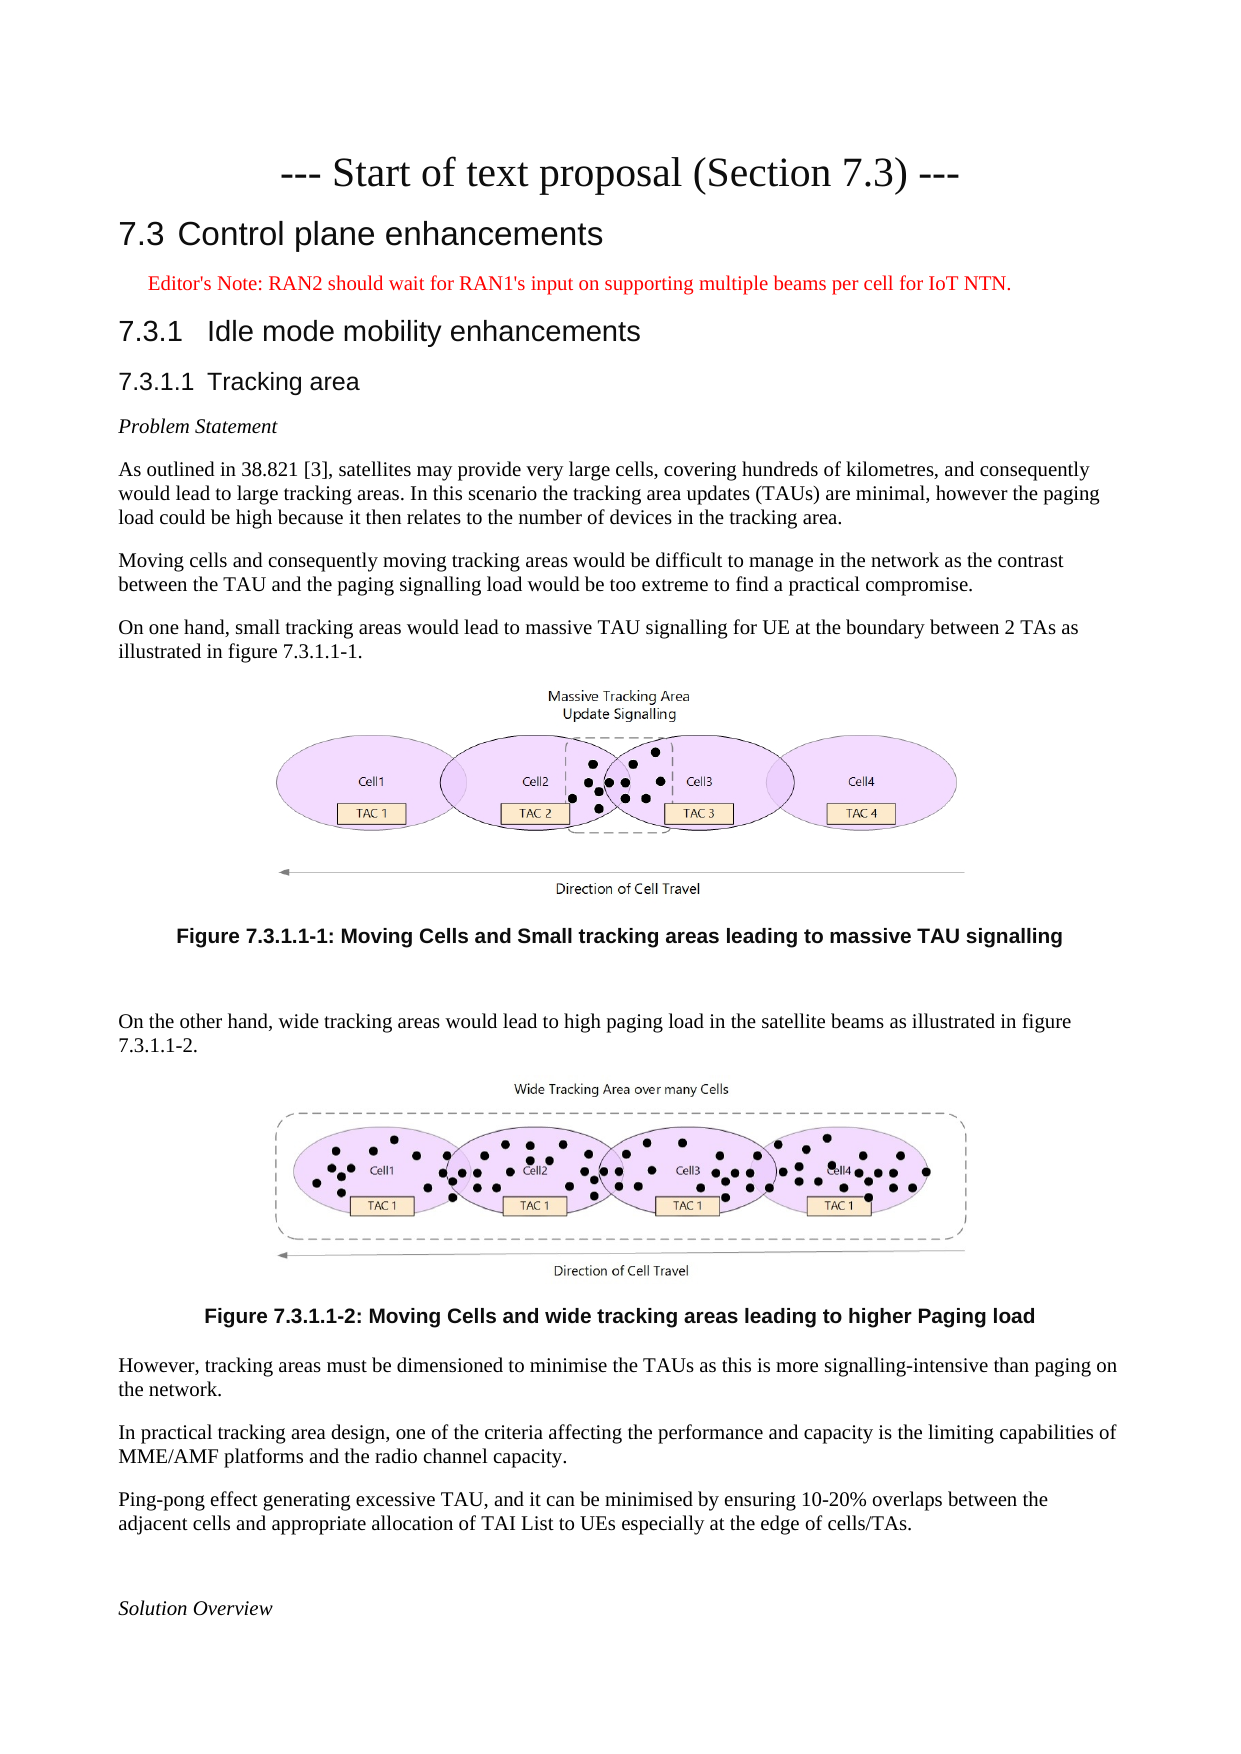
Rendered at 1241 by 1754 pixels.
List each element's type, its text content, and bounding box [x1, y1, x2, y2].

text On the other hand, wide tracking areas would lead to high paging load in the satellite beams as illustrated in figure 7.3.1.1-2. [118, 1009, 1122, 1057]
subtitle 7.3.1.1 Tracking area [118, 366, 1122, 395]
subtitle 7.3 Control plane enhancements [118, 214, 1122, 253]
text Editor's Note: RAN2 should wait for RAN1's input on supporting multiple beams per cell for IoT NTN. [148, 271, 1122, 295]
picture [272, 1075, 969, 1286]
text However, tracking areas must be dimensioned to minimise the TAUs as this is more signalling-intensive than paging on the network. [118, 1353, 1122, 1401]
text --- Start of text proposal (Section 7.3) --- [118, 147, 1122, 195]
text On one hand, small tracking areas would lead to massive TAU signalling for UE at the boundary between 2 TAs as illustrated in figure 7.3.1.1-1. [118, 614, 1122, 663]
text As outlined in 38.821 [3], satellites may provide very large cells, covering hundreds of kilometres, and consequently would lead to large tracking areas. In this scenario the tracking area updates (TAUs) are minimal, however the paging load could be high because it then relates to the number of devices in the tracking area. [118, 457, 1122, 529]
text Ping-pong effect generating excessive TAU, and it can be minimised by ensuring 10-20% overlaps between the adjacent cells and appropriate allocation of TAI List to UEs especially at the edge of cells/TAs. [118, 1487, 1122, 1535]
text Figure 7.3.1.1-1: Moving Cells and Small tracking areas leading to massive TAU signalling [118, 923, 1122, 947]
subtitle 7.3.1 Idle mode mobility enhancements [118, 314, 1122, 348]
text Problem Statement [118, 414, 1122, 438]
text Moving cells and consequently moving tracking areas would be difficult to manage in the network as the contrast between the TAU and the paging signalling load would be too extreme to find a practical compromise. [118, 548, 1122, 596]
picture [273, 681, 967, 905]
text Figure 7.3.1.1-2: Moving Cells and wide tracking areas leading to higher Paging load [118, 1304, 1122, 1328]
text In practical tracking area design, one of the criteria affecting the performance and capacity is the limiting capabilities of MME/AMF platforms and the radio channel capacity. [118, 1420, 1122, 1468]
text Solution Overview [118, 1596, 1122, 1620]
